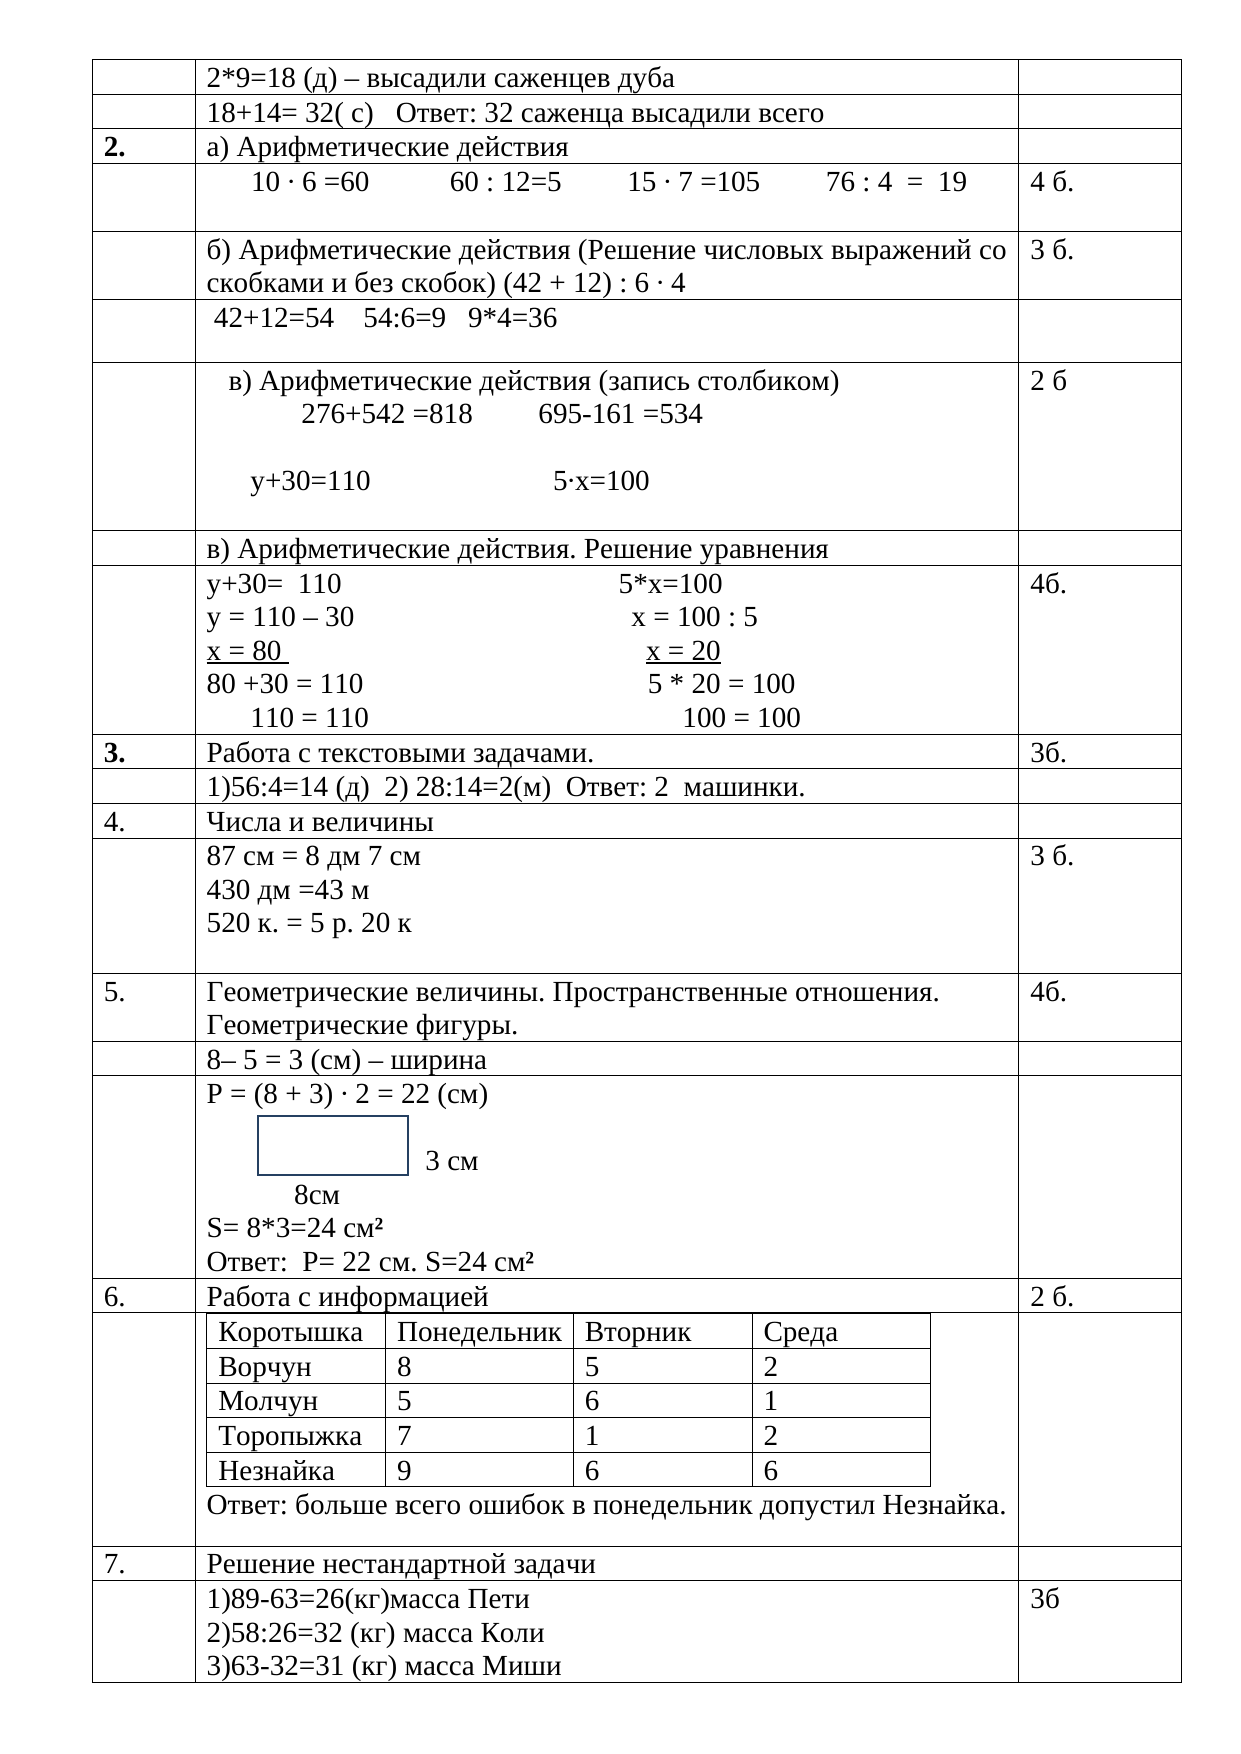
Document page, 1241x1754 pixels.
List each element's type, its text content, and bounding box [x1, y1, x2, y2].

table_cell Числа и величины [196, 804, 1018, 837]
table_cell [1019, 1313, 1181, 1546]
table_cell 7. [93, 1547, 195, 1580]
table_cell 3. [93, 735, 195, 768]
table_cell [1019, 300, 1181, 362]
table_cell Р = (8 + 3) ∙ 2 = 22 (см) 3 см 8см S= 8*3=24 см² Ответ: Р= 22 см. S=24 см² [196, 1076, 1018, 1278]
table_cell [93, 60, 195, 94]
table_cell [93, 839, 195, 973]
table_cell [93, 566, 195, 734]
table_cell 4б. [1019, 566, 1181, 734]
table_cell 10 ∙ 6 =60 60 : 12=5 15 ∙ 7 =105 76 : 4 = 19 [196, 164, 1018, 231]
table_cell 4. [93, 804, 195, 837]
table_cell в) Арифметические действия (запись столбиком) 276+542 =818 695-161 =534 y+30=110 5∙х=100 [196, 363, 1018, 530]
table_cell 2 б. [1019, 1279, 1181, 1312]
table_cell а) Арифметические действия [196, 129, 1018, 163]
table_cell 42+12=54 54:6=9 9*4=36 [196, 300, 1018, 362]
table_cell 3б [1019, 1581, 1181, 1682]
table_cell 5. [93, 974, 195, 1041]
table_cell б) Арифметические действия (Решение числовых выражений со скобками и без скобок) (42 + 12) : 6 ∙ 4 [196, 232, 1018, 299]
table_cell [1019, 769, 1181, 803]
table_cell 1)56:4=14 (д) 2) 28:14=2(м) Ответ: 2 машинки. [196, 769, 1018, 803]
table_cell 3 б. [1019, 839, 1181, 973]
table_cell [93, 769, 195, 803]
table_cell [1019, 1042, 1181, 1075]
table_cell [1019, 1547, 1181, 1580]
table_cell [1019, 531, 1181, 565]
table_cell 3 б. [1019, 232, 1181, 299]
table_cell Работа с информацией [196, 1279, 1018, 1312]
table_cell [93, 95, 195, 128]
table_cell [93, 300, 195, 362]
table_cell [1019, 95, 1181, 128]
table_cell [93, 531, 195, 565]
table_cell [93, 164, 195, 231]
table_cell 4 б. [1019, 164, 1181, 231]
table_cell 87 см = 8 дм 7 см 430 дм =43 м 520 к. = 5 р. 20 к [196, 839, 1018, 973]
table_cell Решение нестандартной задачи [196, 1547, 1018, 1580]
table_cell 2*9=18 (д) – высадили саженцев дуба [196, 60, 1018, 94]
table_cell 8– 5 = 3 (см) – ширина [196, 1042, 1018, 1075]
table_cell 2 б [1019, 363, 1181, 530]
table_cell [93, 363, 195, 530]
table_cell Ответ: больше всего ошибок в понедельник допустил Незнайка. [196, 1313, 1018, 1546]
table_cell Работа с текстовыми задачами. [196, 735, 1018, 768]
table_cell 6. [93, 1279, 195, 1312]
table_cell в) Арифметические действия. Решение уравнения [196, 531, 1018, 565]
table_cell [1019, 60, 1181, 94]
table_cell 18+14= 32( с) Ответ: 32 саженца высадили всего [196, 95, 1018, 128]
table_cell [93, 1076, 195, 1278]
table_cell [1019, 804, 1181, 837]
table_cell [1019, 129, 1181, 163]
table_cell [93, 1313, 195, 1546]
table_cell [1019, 1076, 1181, 1278]
table_cell Геометрические величины. Пространственные отношения. Геометрические фигуры. [196, 974, 1018, 1041]
table_cell 2. [93, 129, 195, 163]
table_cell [196, 1581, 1018, 1682]
table_cell [93, 232, 195, 299]
table_cell 3б. [1019, 735, 1181, 768]
table_cell [93, 1581, 195, 1682]
table_cell [93, 1042, 195, 1075]
table_cell у+30= 110 5*х=100 у = 110 – 30 х = 100 : 5 х = 80 х = 20 80 +30 = 110 5 * 20 = 100 110 = 110 100 = 100 [196, 566, 1018, 734]
table_cell 4б. [1019, 974, 1181, 1041]
